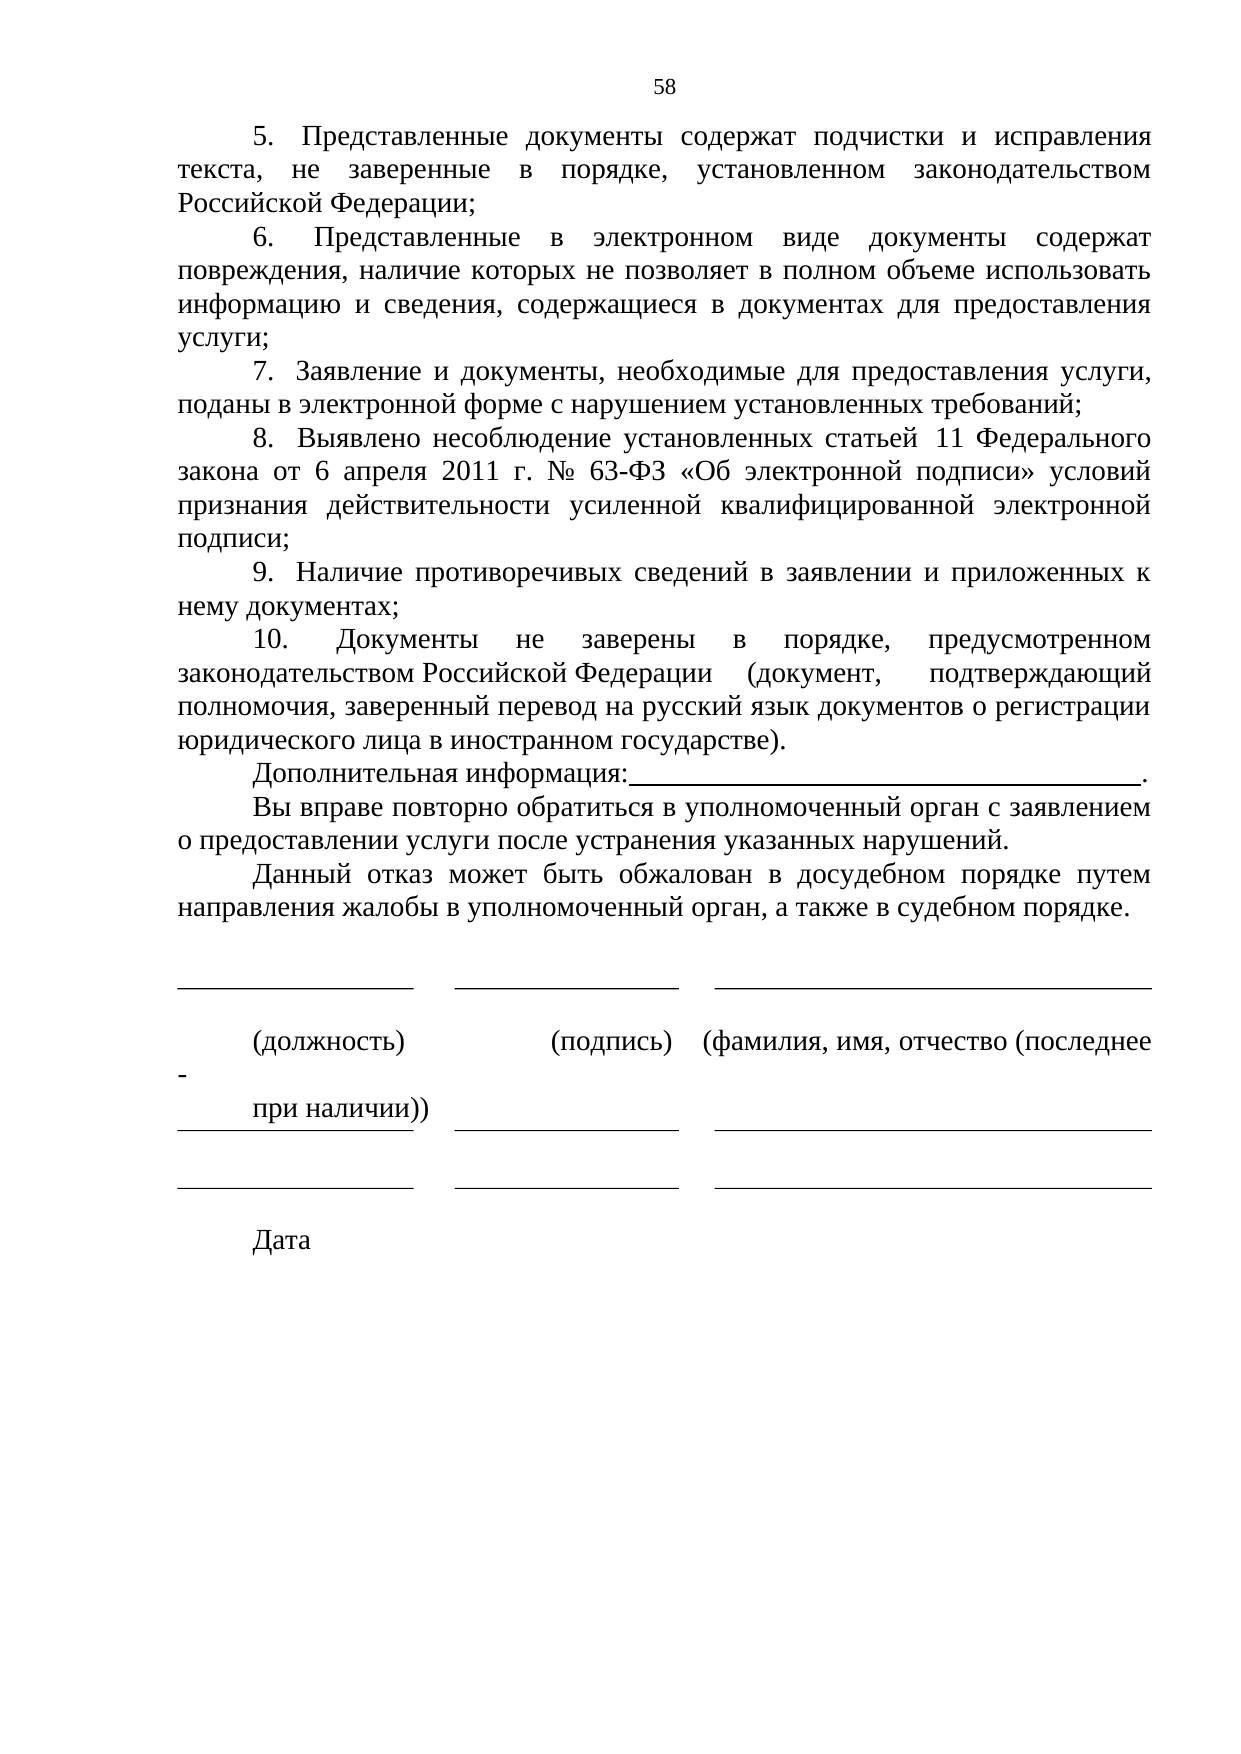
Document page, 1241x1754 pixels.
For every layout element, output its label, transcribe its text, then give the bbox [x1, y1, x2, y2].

list Представленные в электронном виде документы содержат повреждения, наличие которых не позволяет в полном объеме использовать информацию и сведения, содержащиеся в документах для предоставления услуги; [177, 219, 1152, 353]
list Документы не заверены в порядке, предусмотренном законодательством Российской Федерации (документ, подтверждающий полномочия, заверенный перевод на русский язык документов о регистрации юридического лица в иностранном государстве). [177, 621, 1152, 755]
list Наличие противоречивых сведений в заявлении и приложенных к нему документах; [177, 554, 1152, 621]
text Данный отказ может быть обжалован в досудебном порядке путем направления жалобы в уполномоченный орган, а также в судебном порядке. [177, 856, 1152, 923]
text при наличии)) [177, 1090, 1152, 1123]
list Заявление и документы, необходимые для предоставления услуги, поданы в электронной форме с нарушением установленных требований; [177, 353, 1152, 420]
text Вы вправе повторно обратиться в уполномоченный орган с заявлением о предоставлении услуги после устранения указанных нарушений. [177, 789, 1152, 856]
text Дата [177, 1222, 1152, 1256]
text Дополнительная информация: . [177, 755, 1152, 789]
list Выявлено несоблюдение установленных статьей 11 Федерального закона от 6 апреля 2011 г. № 63-ФЗ «Об электронной подписи» условий признания действительности усиленной квалифицированной электронной подписи; [177, 420, 1152, 554]
list Представленные документы содержат подчистки и исправления текста, не заверенные в порядке, установленном законодательством Российской Федерации; [177, 118, 1152, 219]
text (должность) (подпись) (фамилия, имя, отчество (последнее - [177, 1023, 1152, 1090]
